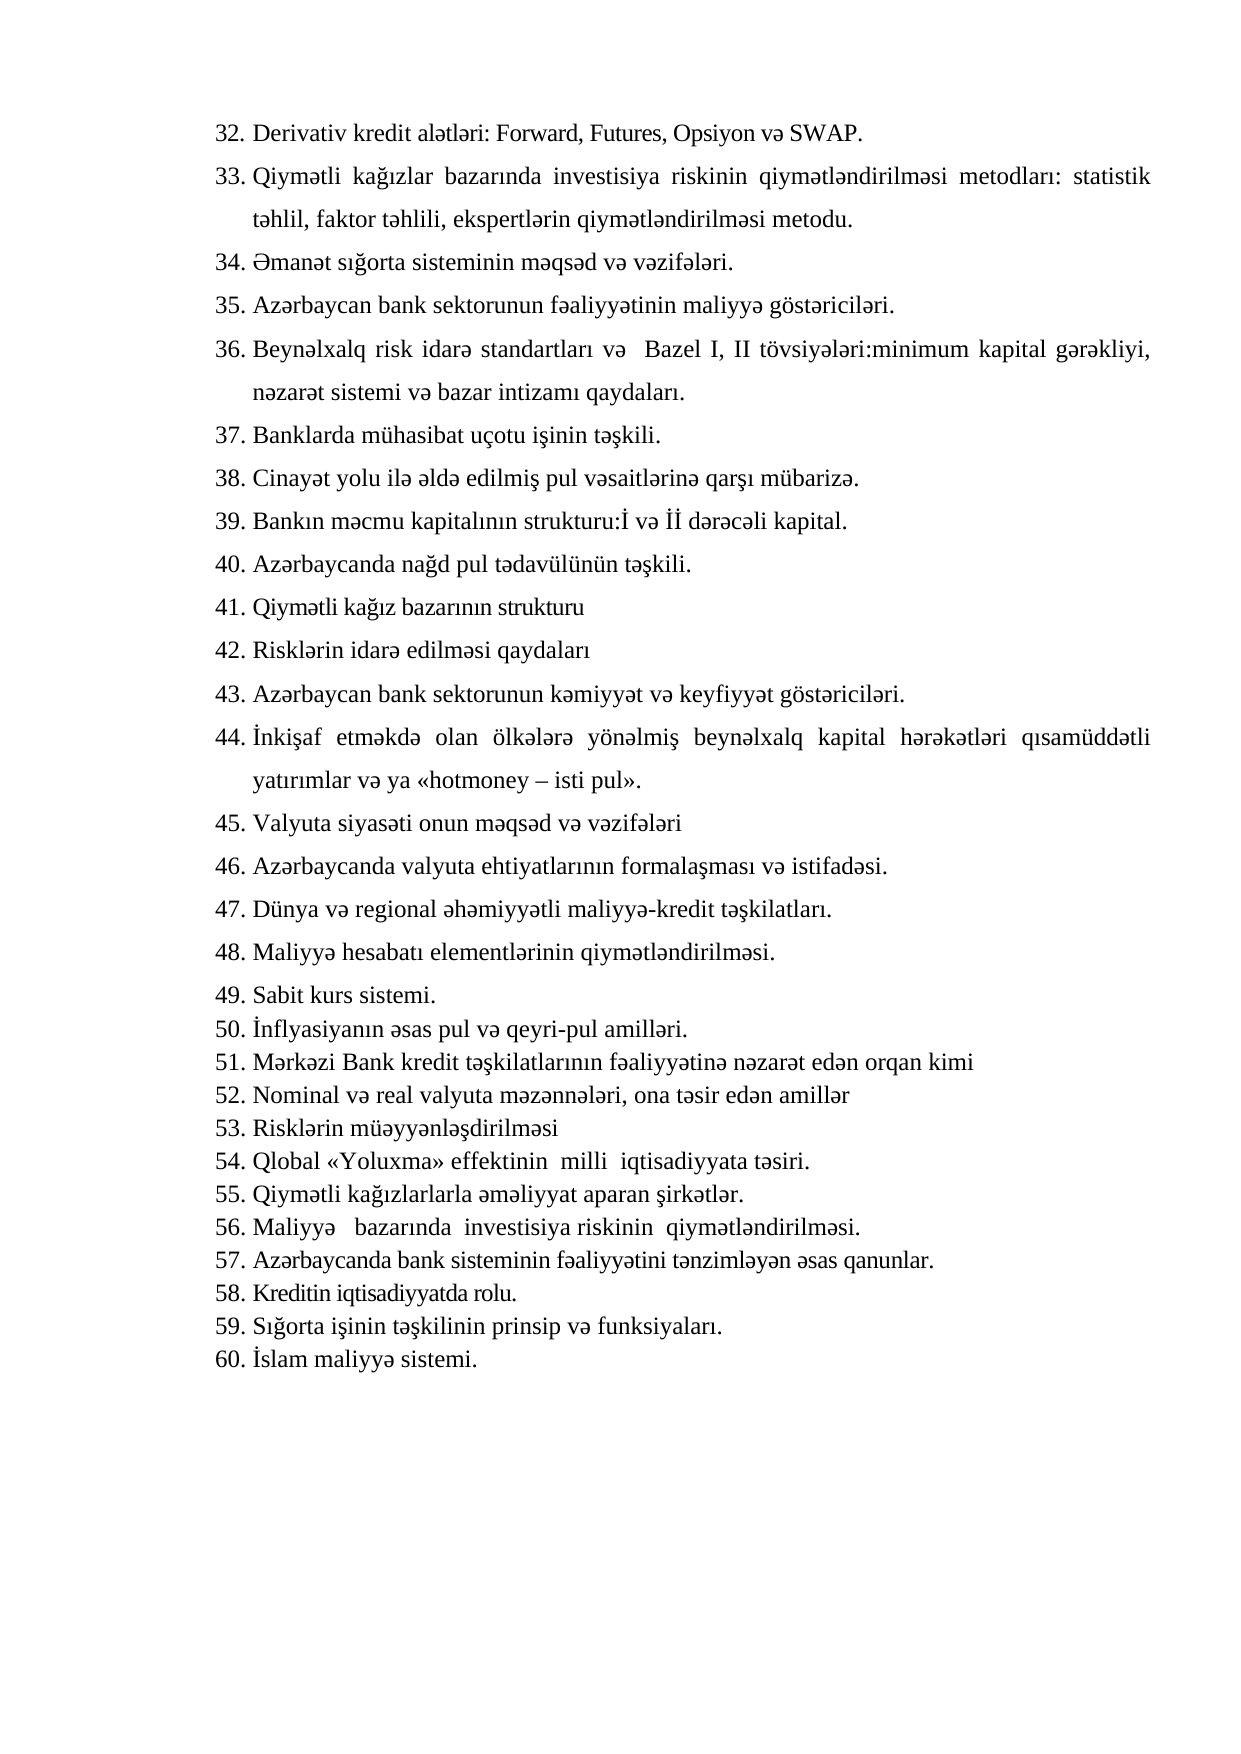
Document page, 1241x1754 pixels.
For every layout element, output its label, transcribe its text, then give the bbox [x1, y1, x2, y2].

list Qiymətli kağızlarlarla əməliyyat aparan şirkətlər. [215, 1179, 1152, 1207]
list Qiymətli kağızlar bazarında investisiya riskinin qiymətləndirilməsi metodları: statistik təhlil, faktor təhlili, ekspertlərin qiymətləndirilməsi metodu. [215, 161, 1152, 233]
list Nominal və real valyuta məzənnələri, ona təsir edən amillər [215, 1080, 1152, 1108]
list Mərkəzi Bank kredit təşkilatlarının fəaliyyətinə nəzarət edən orqan kimi [215, 1047, 1152, 1075]
list Qiymətli kağız bazarının strukturu [215, 592, 1152, 621]
list Cinayət yolu ilə əldə edilmiş pul vəsaitlərinə qarşı mübarizə. [215, 463, 1152, 492]
list İnkişaf etməkdə olan ölkələrə yönəlmiş beynəlxalq kapital hərəkətləri qısamüddətli yatırımlar və ya «hotmoney – isti pul». [215, 722, 1152, 794]
list Əmanət sığorta sisteminin məqsəd və vəzifələri. [215, 247, 1152, 276]
list Sığorta işinin təşkilinin prinsip və funksiyaları. [215, 1311, 1152, 1339]
list Azərbaycanda valyuta ehtiyatlarının formalaşması və istifadəsi. [215, 851, 1152, 880]
list Maliyyə hesabatı elementlərinin qiymətləndirilməsi. [215, 937, 1152, 966]
list Azərbaycanda nağd pul tədavülünün təşkili. [215, 549, 1152, 578]
list Azərbaycan bank sektorunun fəaliyyətinin maliyyə göstəriciləri. [215, 291, 1152, 319]
list Risklərin müəyyənləşdirilməsi [215, 1113, 1152, 1141]
list Maliyyə bazarında investisiya riskinin qiymətləndirilməsi. [215, 1212, 1152, 1241]
list Risklərin idarə edilməsi qaydaları [215, 636, 1152, 664]
list Derivativ kredit alətləri: Forward, Futures, Opsiyon və SWAP. [215, 118, 1152, 147]
list Bankın məcmu kapitalının strukturu:İ və İİ dərəcəli kapital. [215, 506, 1152, 535]
list Qlobal «Yoluxma» effektinin milli iqtisadiyyata təsiri. [215, 1146, 1152, 1174]
list Azərbaycanda bank sisteminin fəaliyyətini tənzimləyən əsas qanunlar. [215, 1245, 1152, 1273]
list Sabit kurs sistemi. [215, 981, 1152, 1009]
list Beynəlxalq risk idarə standartları və Bazel I, II tövsiyələri:minimum kapital gərəkliyi, nəzarət sistemi və bazar intizamı qaydaları. [215, 334, 1152, 406]
list Valyuta siyasəti onun məqsəd və vəzifələri [215, 808, 1152, 837]
list İnflyasiyanın əsas pul və qeyri-pul amilləri. [215, 1014, 1152, 1042]
list Azərbaycan bank sektorunun kəmiyyət və keyfiyyət göstəriciləri. [215, 679, 1152, 707]
list Dünya və regional əhəmiyyətli maliyyə-kredit təşkilatları. [215, 894, 1152, 923]
list Banklarda mühasibat uçotu işinin təşkili. [215, 420, 1152, 449]
list İslam maliyyə sistemi. [215, 1344, 1152, 1373]
list Kreditin iqtisadiyyatda rolu. [215, 1278, 1152, 1307]
